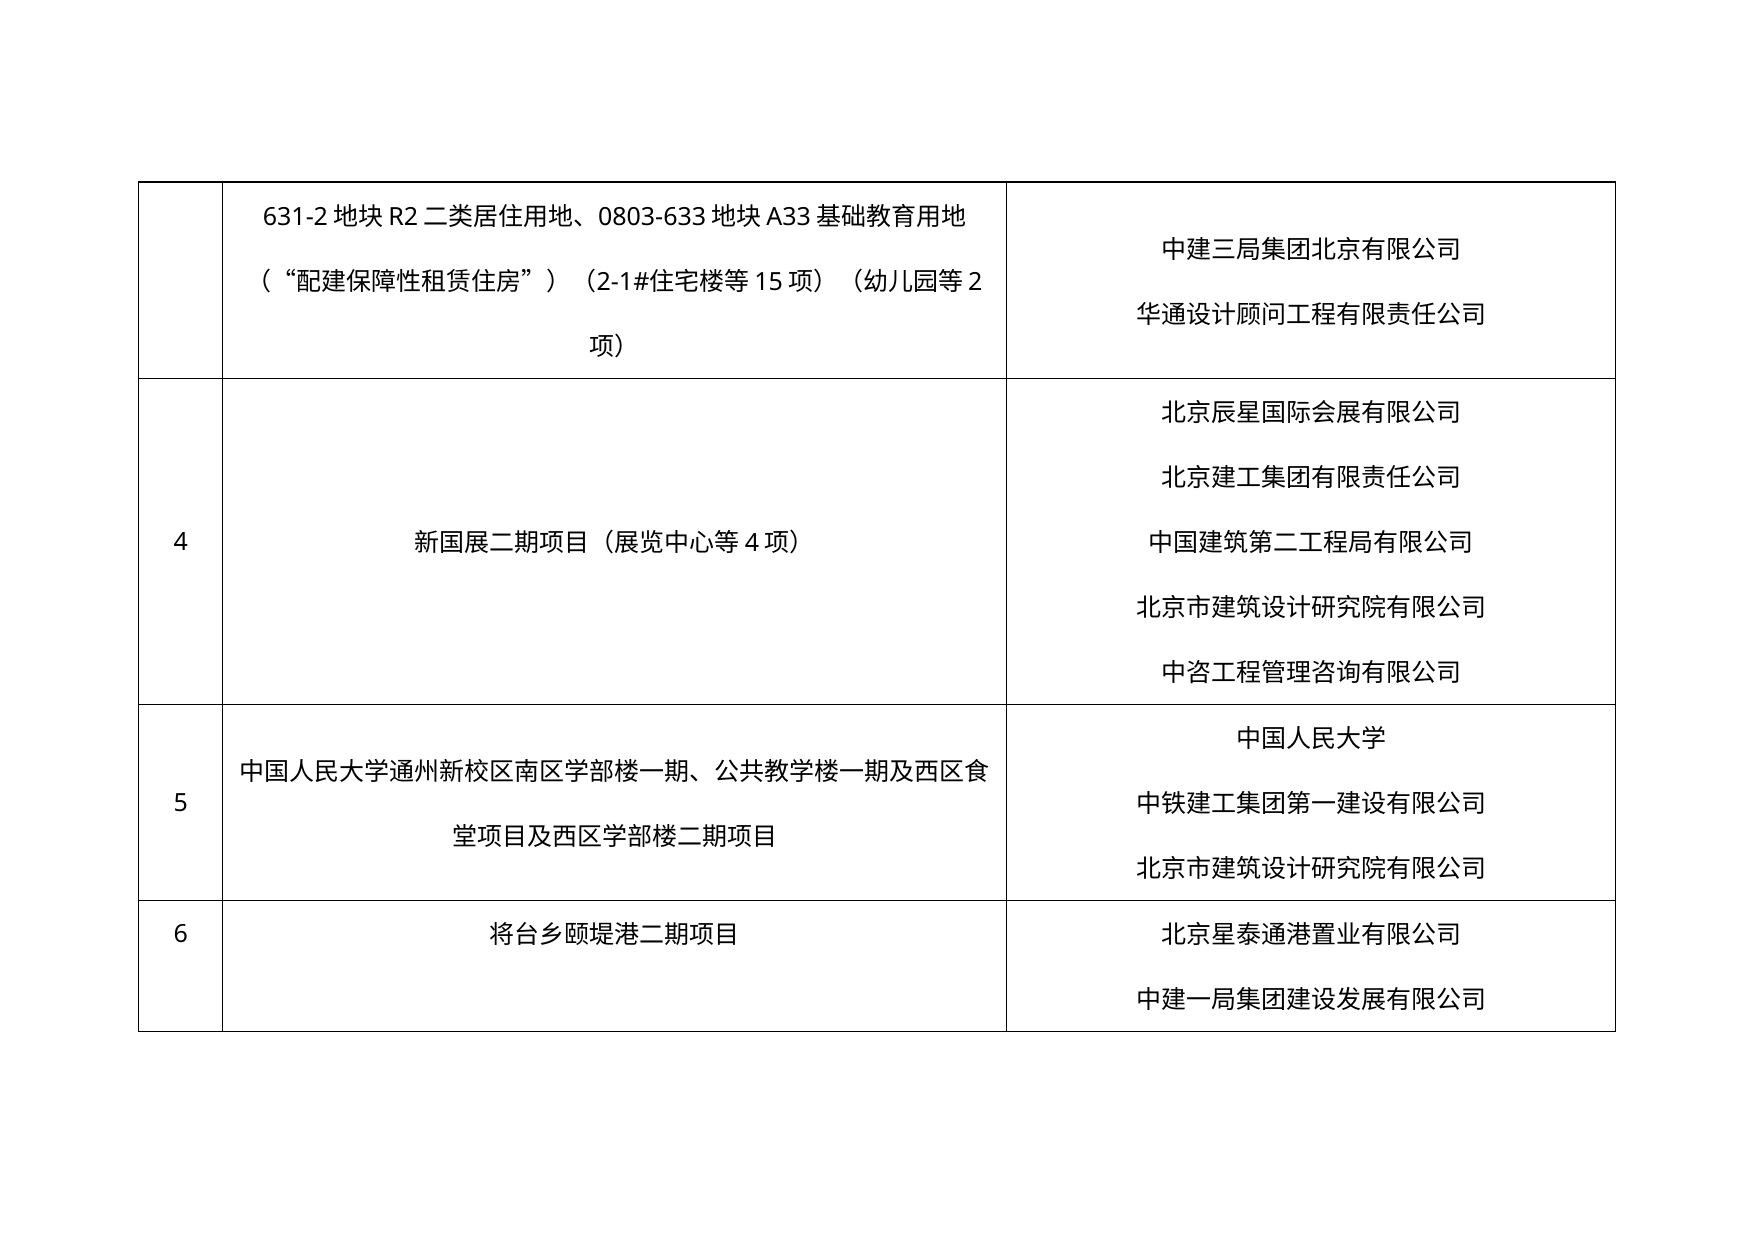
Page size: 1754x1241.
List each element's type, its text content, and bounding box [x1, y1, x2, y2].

table_cell 北京辰星国际会展有限公司 北京建工集团有限责任公司 中国建筑第二工程局有限公司 北京市建筑设计研究院有限公司 中咨工程管理咨询有限公司 [1007, 379, 1615, 703]
table_cell 6 [139, 901, 222, 1031]
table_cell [1007, 901, 1615, 1031]
table_cell 5 [139, 705, 222, 899]
table_cell 将台乡颐堤港二期项目 [223, 901, 1006, 1031]
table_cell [223, 183, 1006, 377]
table_cell 3 [139, 183, 222, 377]
table_cell 中国人民大学 中铁建工集团第一建设有限公司 北京市建筑设计研究院有限公司 [1007, 705, 1615, 899]
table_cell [1007, 183, 1615, 377]
table_cell 4 [139, 379, 222, 703]
table_cell 新国展二期项目（展览中心等4项） [223, 379, 1006, 703]
table_cell 中国人民大学通州新校区南区学部楼一期、公共教学楼一期及西区食堂项目及西区学部楼二期项目 [223, 705, 1006, 899]
